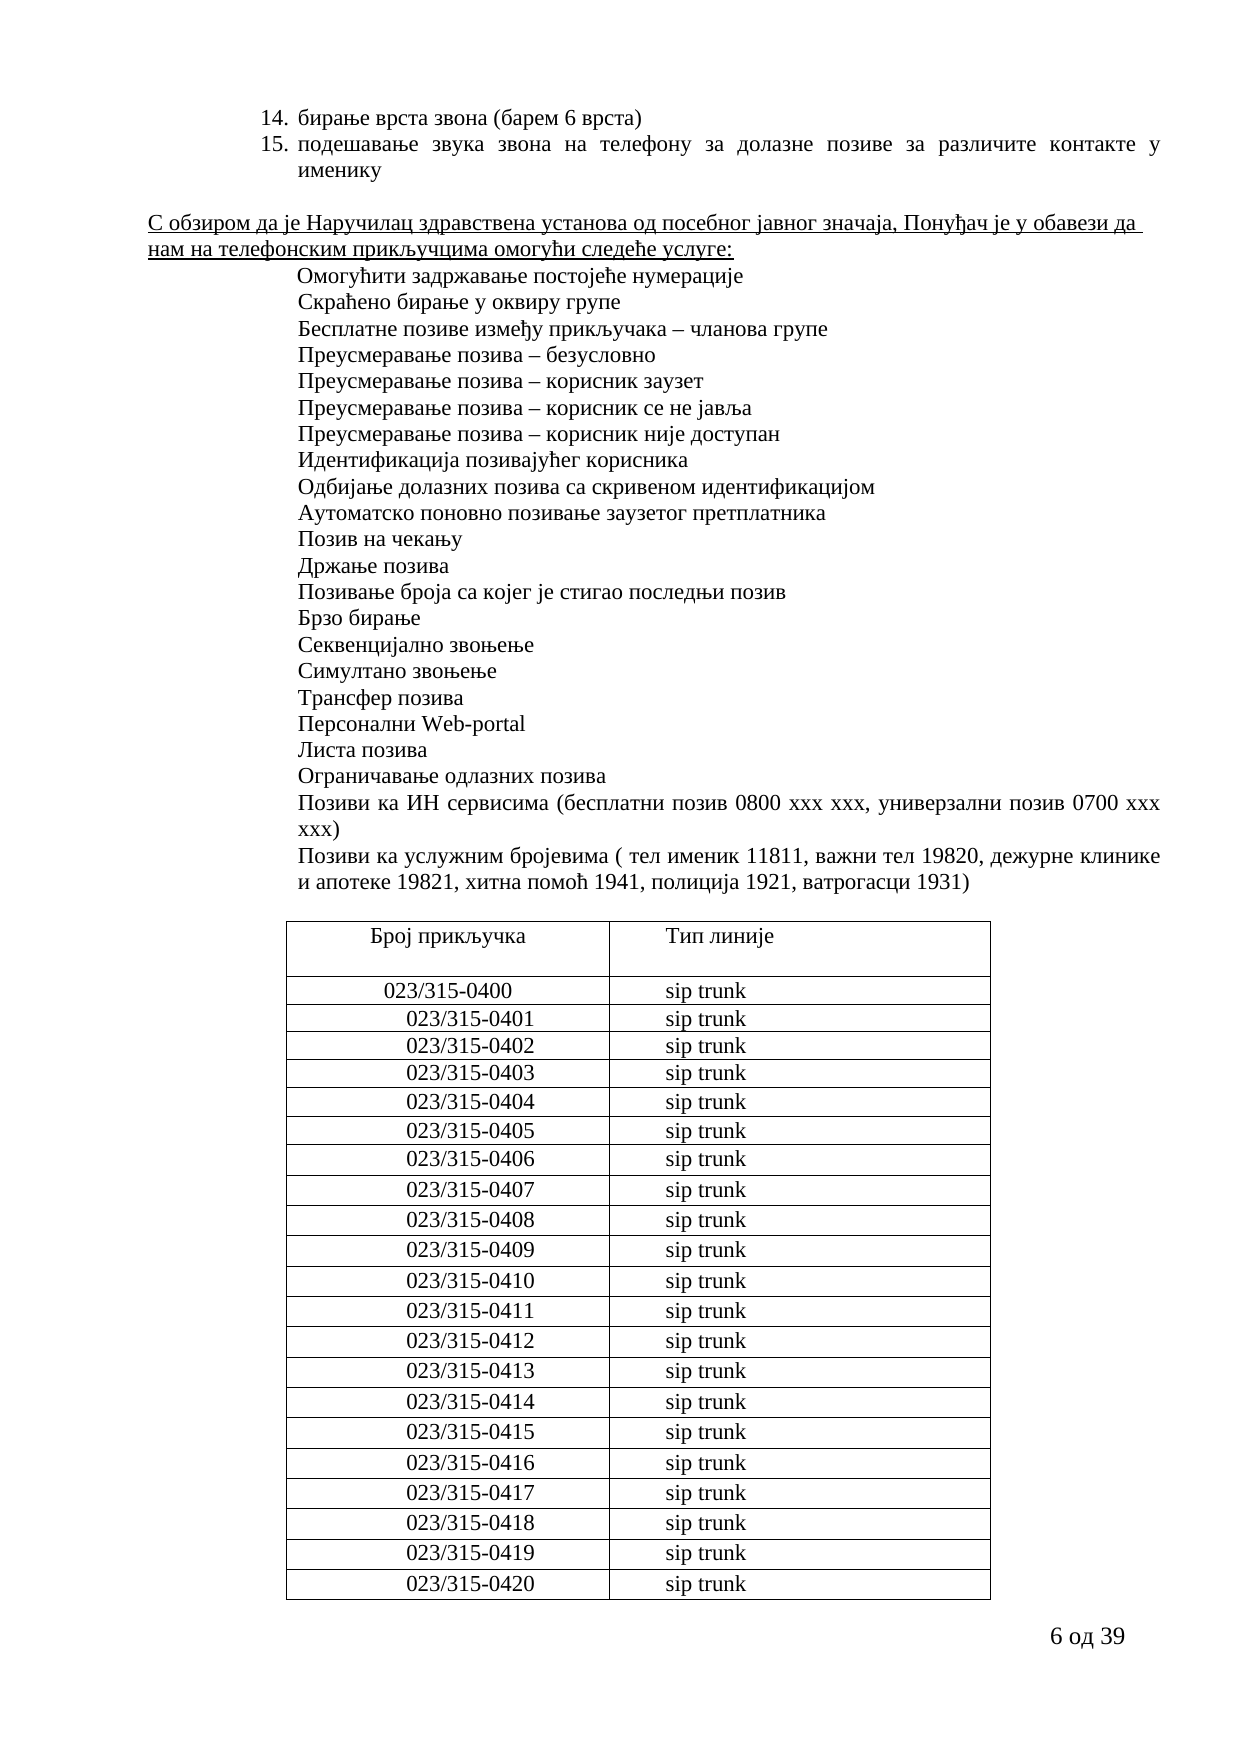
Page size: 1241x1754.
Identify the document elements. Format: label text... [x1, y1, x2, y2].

list Позив на чекању [260, 525, 1163, 552]
table_cell sip trunk [610, 1570, 990, 1599]
list Секвенцијално звоњење [260, 631, 1163, 657]
table_cell 023/315-0419 [287, 1540, 609, 1569]
list Преусмеравање позива – безусловно [260, 341, 1163, 367]
table_header Тип линије [610, 922, 990, 976]
list Преусмеравање позива – корисник није доступан [260, 420, 1163, 446]
table_cell sip trunk [610, 977, 990, 1004]
table_cell sip trunk [610, 1117, 990, 1144]
table_cell sip trunk [610, 1297, 990, 1326]
table_cell 023/315-0402 [287, 1032, 609, 1058]
table_cell 023/315-0400 [287, 977, 609, 1004]
list Преусмеравање позива – корисник заузет [260, 367, 1163, 394]
table_cell 023/315-0404 [287, 1088, 609, 1116]
table_cell 023/315-0417 [287, 1479, 609, 1508]
table_cell sip trunk [610, 1032, 990, 1058]
table_cell sip trunk [610, 1206, 990, 1235]
table_cell 023/315-0420 [287, 1570, 609, 1599]
table_cell 023/315-0405 [287, 1117, 609, 1144]
table_cell 023/315-0416 [287, 1449, 609, 1478]
table_cell sip trunk [610, 1388, 990, 1417]
table_cell 023/315-0409 [287, 1236, 609, 1266]
text С обзиром да је Наручилац здравствена установа од посебног јавног значаја, Понуђач је у обавези да нам на телефонским прикључцима омогући следеће услуге: [148, 209, 1163, 262]
table_cell 023/315-0415 [287, 1418, 609, 1447]
list Брзо бирање [260, 604, 1163, 631]
table_cell 023/315-0408 [287, 1206, 609, 1235]
list Бесплатне позиве између прикључака – чланова групе [260, 314, 1163, 341]
list Скраћено бирање у оквиру групе [260, 288, 1163, 314]
list бирање врста звона (барем 6 врста) [260, 104, 1163, 130]
table_cell sip trunk [610, 1005, 990, 1031]
table_cell 023/315-0418 [287, 1509, 609, 1538]
table_cell 023/315-0407 [287, 1176, 609, 1205]
list Трансфер позива [260, 683, 1163, 710]
list Држање позива [260, 552, 1163, 578]
list Позивање броја са којег је стигао последњи позив [260, 578, 1163, 604]
list Преусмеравање позива – корисник се не јавља [260, 394, 1163, 420]
list Позиви ка ИН сервисима (бесплатни позив 0800 xxx xxx, универзални позив 0700 xxx xxx) [260, 789, 1163, 842]
table_cell sip trunk [610, 1176, 990, 1205]
table_cell sip trunk [610, 1236, 990, 1266]
table_cell sip trunk [610, 1479, 990, 1508]
table_cell sip trunk [610, 1449, 990, 1478]
list Идентификација позивајућег корисника [260, 446, 1163, 473]
list Позиви ка услужним бројевима ( тел именик 11811, важни тел 19820, дежурне клинике и апотеке 19821, хитна помоћ 1941, полиција 1921, ватрогасци 1931) [260, 842, 1163, 894]
table_cell sip trunk [610, 1418, 990, 1447]
table_cell 023/315-0406 [287, 1145, 609, 1175]
table_cell sip trunk [610, 1509, 990, 1538]
table_cell sip trunk [610, 1540, 990, 1569]
table_cell sip trunk [610, 1060, 990, 1087]
list Персонални Web-portal [260, 710, 1163, 736]
table_cell 023/315-0410 [287, 1267, 609, 1296]
list Одбијање долазних позива са скривеном идентификацијом [260, 473, 1163, 499]
table_cell sip trunk [610, 1088, 990, 1116]
table_cell sip trunk [610, 1327, 990, 1357]
table_cell 023/315-0403 [287, 1060, 609, 1087]
list подешавање звука звона на телефону за долазне позиве за различите контакте у именику [260, 130, 1163, 183]
table_cell sip trunk [610, 1145, 990, 1175]
table_header Број прикључка [287, 922, 609, 976]
table_cell sip trunk [610, 1358, 990, 1387]
table_cell sip trunk [610, 1267, 990, 1296]
table_cell 023/315-0411 [287, 1297, 609, 1326]
text Омогућити задржавање постојеће нумерације [148, 262, 1163, 288]
table_cell 023/315-0414 [287, 1388, 609, 1417]
list Аутоматско поновно позивање заузетог претплатника [260, 499, 1163, 525]
list Симултано звоњење [260, 657, 1163, 683]
list Листа позива [260, 736, 1163, 763]
list Ограничавање одлазних позива [260, 763, 1163, 789]
table_cell 023/315-0413 [287, 1358, 609, 1387]
table_cell 023/315-0401 [287, 1005, 609, 1031]
table_cell 023/315-0412 [287, 1327, 609, 1357]
